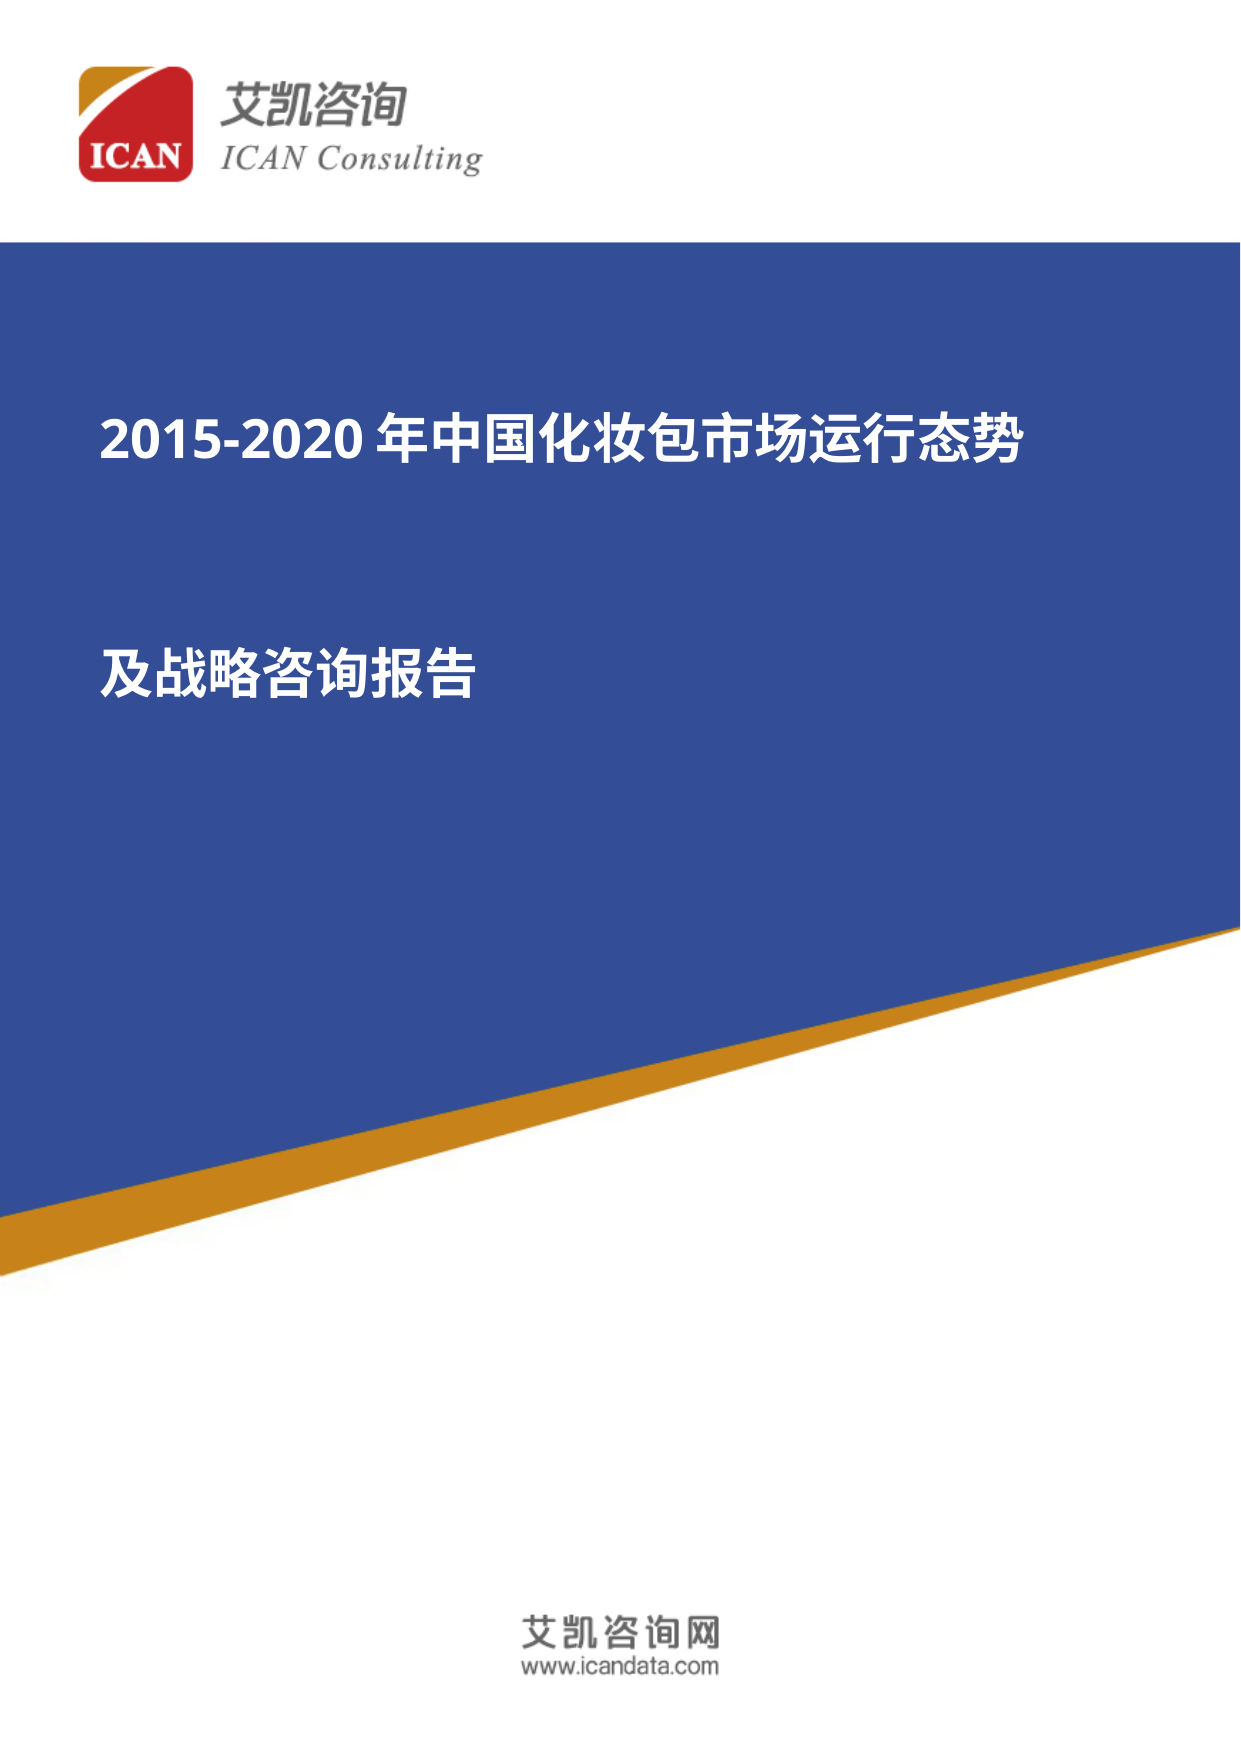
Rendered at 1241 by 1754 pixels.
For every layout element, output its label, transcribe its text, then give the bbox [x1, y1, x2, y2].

subtitle 2015-2020年中国化妆包市场运行态势及战略咨询报告 [99, 386, 1053, 718]
picture [0, 5, 1241, 1754]
